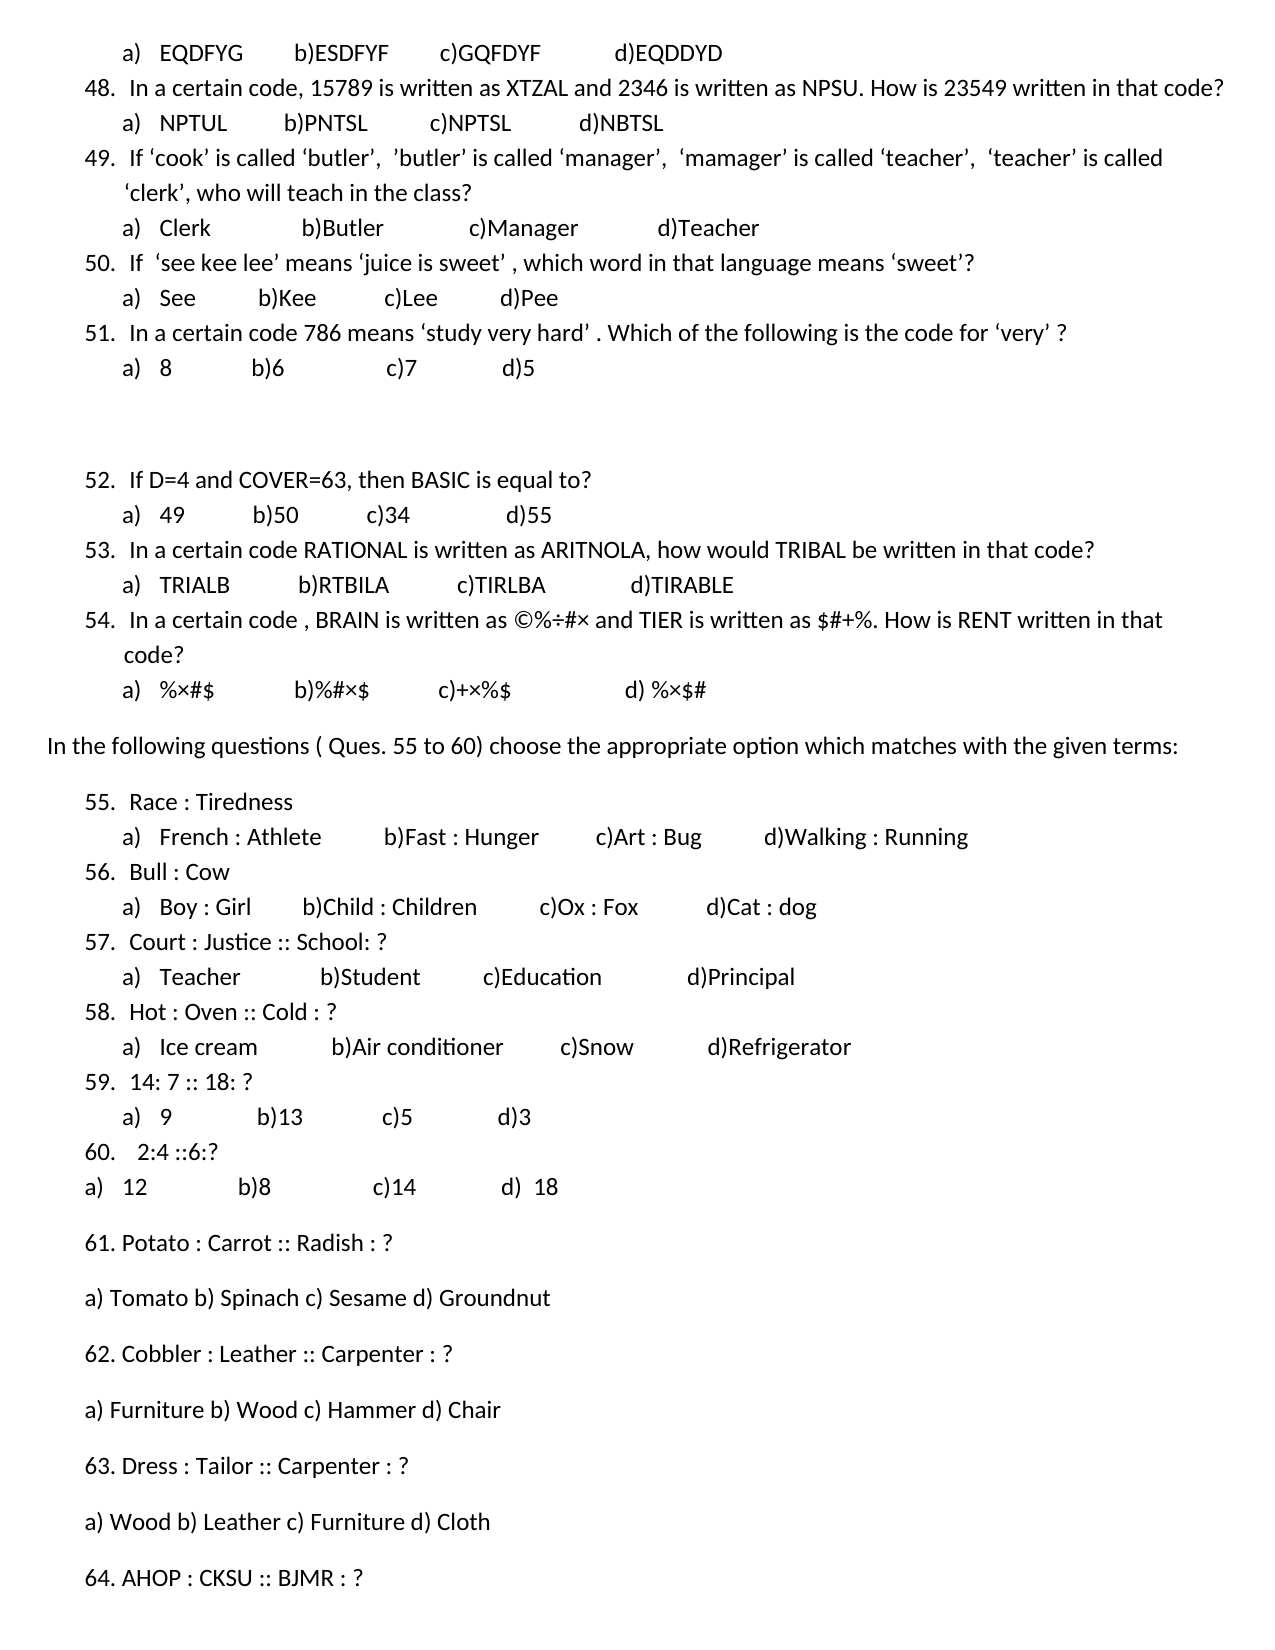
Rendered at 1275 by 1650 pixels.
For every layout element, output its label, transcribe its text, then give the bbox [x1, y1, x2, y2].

list 12 b)8 c)14 d) 18 [84, 1171, 1228, 1201]
text a) Wood b) Leather c) Furniture d) Cloth [84, 1506, 1228, 1536]
text 63. Dress : Tailor :: Carpenter : ? [84, 1450, 1228, 1481]
list Boy : Girl b)Child : Children c)Ox : Fox d)Cat : dog [122, 891, 1228, 921]
list 49 b)50 c)34 d)55 [122, 499, 1228, 530]
list Ice cream b)Air conditioner c)Snow d)Refrigerator [122, 1031, 1228, 1061]
text a) Furniture b) Wood c) Hammer d) Chair [84, 1394, 1228, 1425]
list 2:4 ::6:? [84, 1136, 1228, 1166]
list In a certain code 786 means ‘study very hard’ . Which of the following is the code for ‘very’ ? [84, 317, 1228, 348]
text a) Tomato b) Spinach c) Sesame d) Groundnut [84, 1282, 1228, 1313]
list French : Athlete b)Fast : Hunger c)Art : Bug d)Walking : Running [122, 821, 1228, 851]
list NPTUL b)PNTSL c)NPTSL d)NBTSL [122, 107, 1228, 138]
list Court : Justice :: School: ? [84, 926, 1228, 956]
list In a certain code, 15789 is written as XTZAL and 2346 is written as NPSU. How is 23549 written in that code? [84, 72, 1228, 103]
list In a certain code RATIONAL is written as ARITNOLA, how would TRIBAL be written in that code? [84, 534, 1228, 565]
text 62. Cobbler : Leather :: Carpenter : ? [84, 1338, 1228, 1369]
list In a certain code , BRAIN is written as ©%÷#× and TIER is written as $#+%. How is RENT written in that code? [84, 604, 1228, 670]
list Bull : Cow [84, 856, 1228, 886]
list See b)Kee c)Lee d)Pee [122, 282, 1228, 313]
list 14: 7 :: 18: ? [84, 1066, 1228, 1096]
text 61. Potato : Carrot :: Radish : ? [84, 1227, 1228, 1257]
list 9 b)13 c)5 d)3 [122, 1101, 1228, 1131]
list Teacher b)Student c)Education d)Principal [122, 961, 1228, 991]
list Hot : Oven :: Cold : ? [84, 996, 1228, 1026]
list If D=4 and COVER=63, then BASIC is equal to? [84, 464, 1228, 495]
list Race : Tiredness [84, 786, 1228, 816]
list If ‘cook’ is called ‘butler’, ’butler’ is called ‘manager’, ‘mamager’ is called ‘teacher’, ‘teacher’ is called ‘clerk’, who will teach in the class? [84, 142, 1228, 208]
text In the following questions ( Ques. 55 to 60) choose the appropriate option which matches with the given terms: [47, 730, 1228, 761]
list Clerk b)Butler c)Manager d)Teacher [122, 212, 1228, 243]
list EQDFYG b)ESDFYF c)GQFDYF d)EQDDYD [122, 37, 1228, 68]
list TRIALB b)RTBILA c)TIRLBA d)TIRABLE [122, 569, 1228, 600]
list %×#$ b)%#×$ c)+×%$ d) %×$# [122, 674, 1228, 705]
text 64. AHOP : CKSU :: BJMR : ? [84, 1562, 1228, 1592]
list If ‘see kee lee’ means ‘juice is sweet’ , which word in that language means ‘sweet’? [84, 247, 1228, 278]
list 8 b)6 c)7 d)5 [122, 352, 1228, 383]
